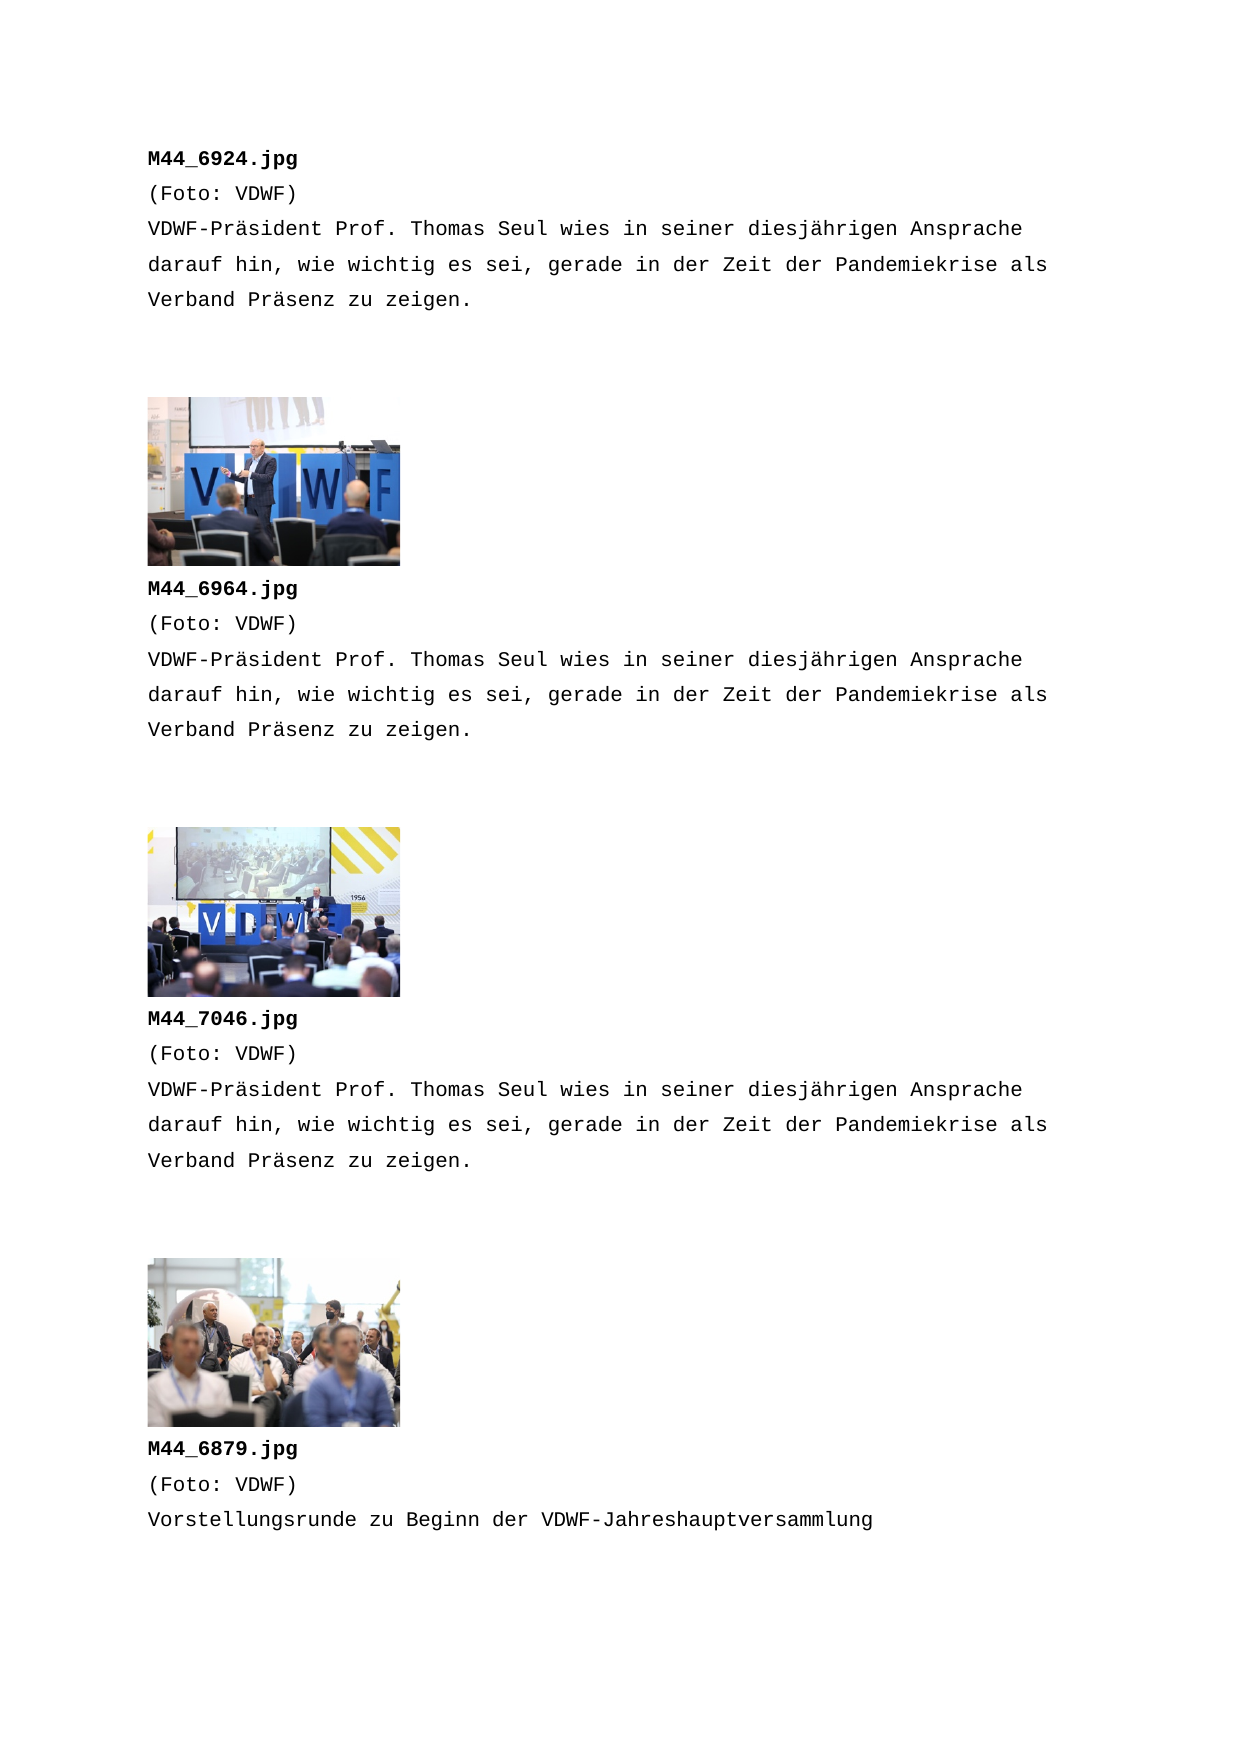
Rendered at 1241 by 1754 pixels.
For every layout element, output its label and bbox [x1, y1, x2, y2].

picture [147, 827, 401, 997]
picture [147, 1258, 401, 1427]
text [148, 148, 1093, 1603]
picture [147, 397, 401, 566]
